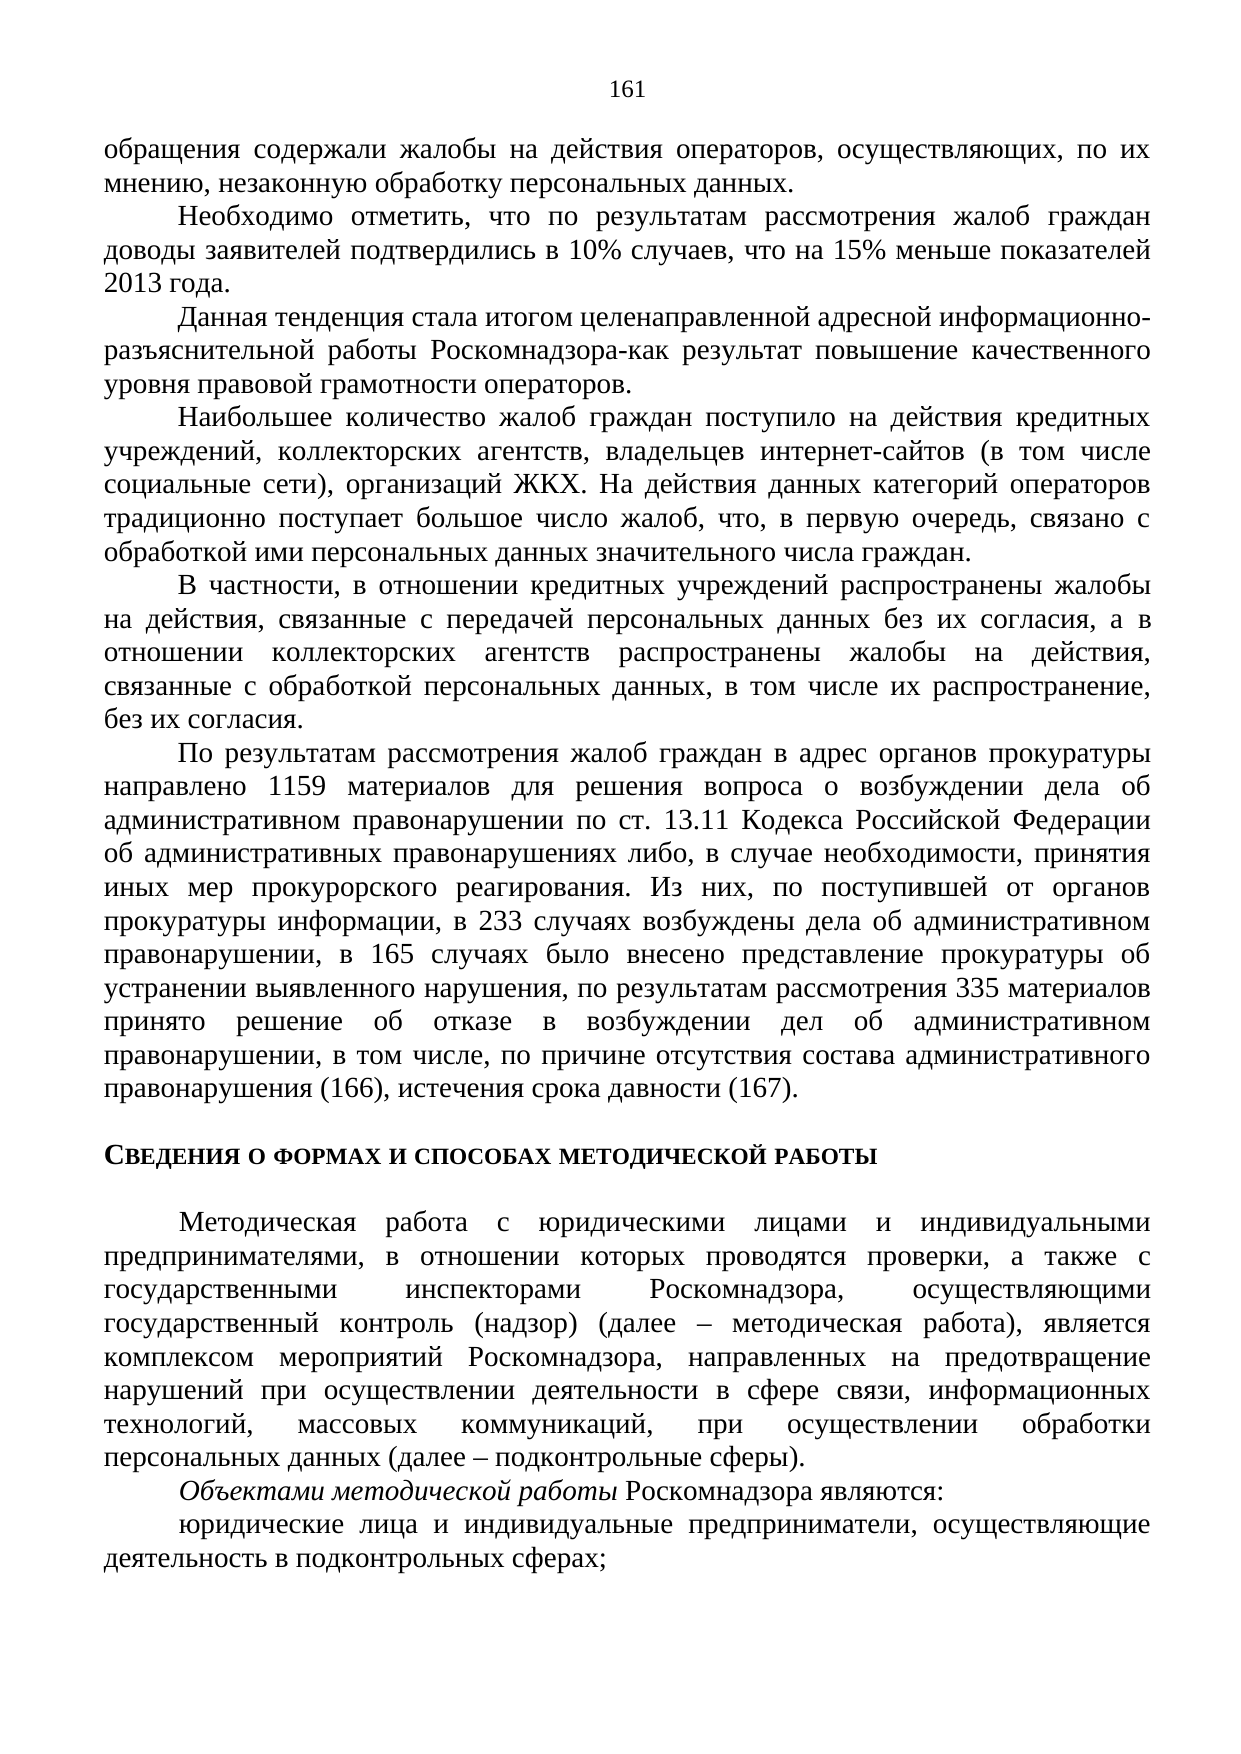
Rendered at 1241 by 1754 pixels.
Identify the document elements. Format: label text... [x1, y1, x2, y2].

text По результатам рассмотрения жалоб граждан в адрес органов прокуратуры направлено 1159 материалов для решения вопроса о возбуждении дела об административном правонарушении по ст. 13.11 Кодекса Российской Федерации об административных правонарушениях либо, в случае необходимости, принятия иных мер прокурорского реагирования. Из них, по поступившей от органов прокуратуры информации, в 233 случаях возбуждены дела об административном правонарушении, в 165 случаях было внесено представление прокуратуры об устранении выявленного нарушения, по результатам рассмотрения 335 материалов принято решение об отказе в возбуждении дел об административном правонарушении, в том числе, по причине отсутствия состава административного правонарушения (166), истечения срока давности (167). [103, 735, 1152, 1104]
list Данная тенденция стала итогом целенаправленной адресной информационно-разъяснительной работы Роскомнадзора-как результат повышение качественного уровня правовой грамотности операторов. [103, 299, 1152, 399]
subtitle Сведения о формах и способах методической работы [103, 1137, 1152, 1171]
text Объектами методической работы Роскомнадзора являются: [103, 1473, 1152, 1506]
list В частности, в отношении кредитных учреждений распространены жалобы на действия, связанные с передачей персональных данных без их согласия, а в отношении коллекторских агентств распространены жалобы на действия, связанные с обработкой персональных данных, в том числе их распространение, без их согласия. [103, 567, 1152, 735]
text юридические лица и индивидуальные предприниматели, осуществляющие деятельность в подконтрольных сферах; [103, 1506, 1152, 1573]
text Методическая работа с юридическими лицами и индивидуальными предпринимателями, в отношении которых проводятся проверки, а также с государственными инспекторами Роскомнадзора, осуществляющими государственный контроль (надзор) (далее – методическая работа), является комплексом мероприятий Роскомнадзора, направленных на предотвращение нарушений при осуществлении деятельности в сфере связи, информационных технологий, массовых коммуникаций, при осуществлении обработки персональных данных (далее – подконтрольные сферы). [103, 1204, 1152, 1473]
list Необходимо отметить, что по результатам рассмотрения жалоб граждан доводы заявителей подтвердились в 10% случаев, что на 15% меньше показателей 2013 года. [103, 198, 1152, 299]
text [103, 131, 1152, 198]
list Наибольшее количество жалоб граждан поступило на действия кредитных учреждений, коллекторских агентств, владельцев интернет-сайтов (в том числе социальные сети), организаций ЖКХ. На действия данных категорий операторов традиционно поступает большое число жалоб, что, в первую очередь, связано с обработкой ими персональных данных значительного числа граждан. [103, 399, 1152, 567]
